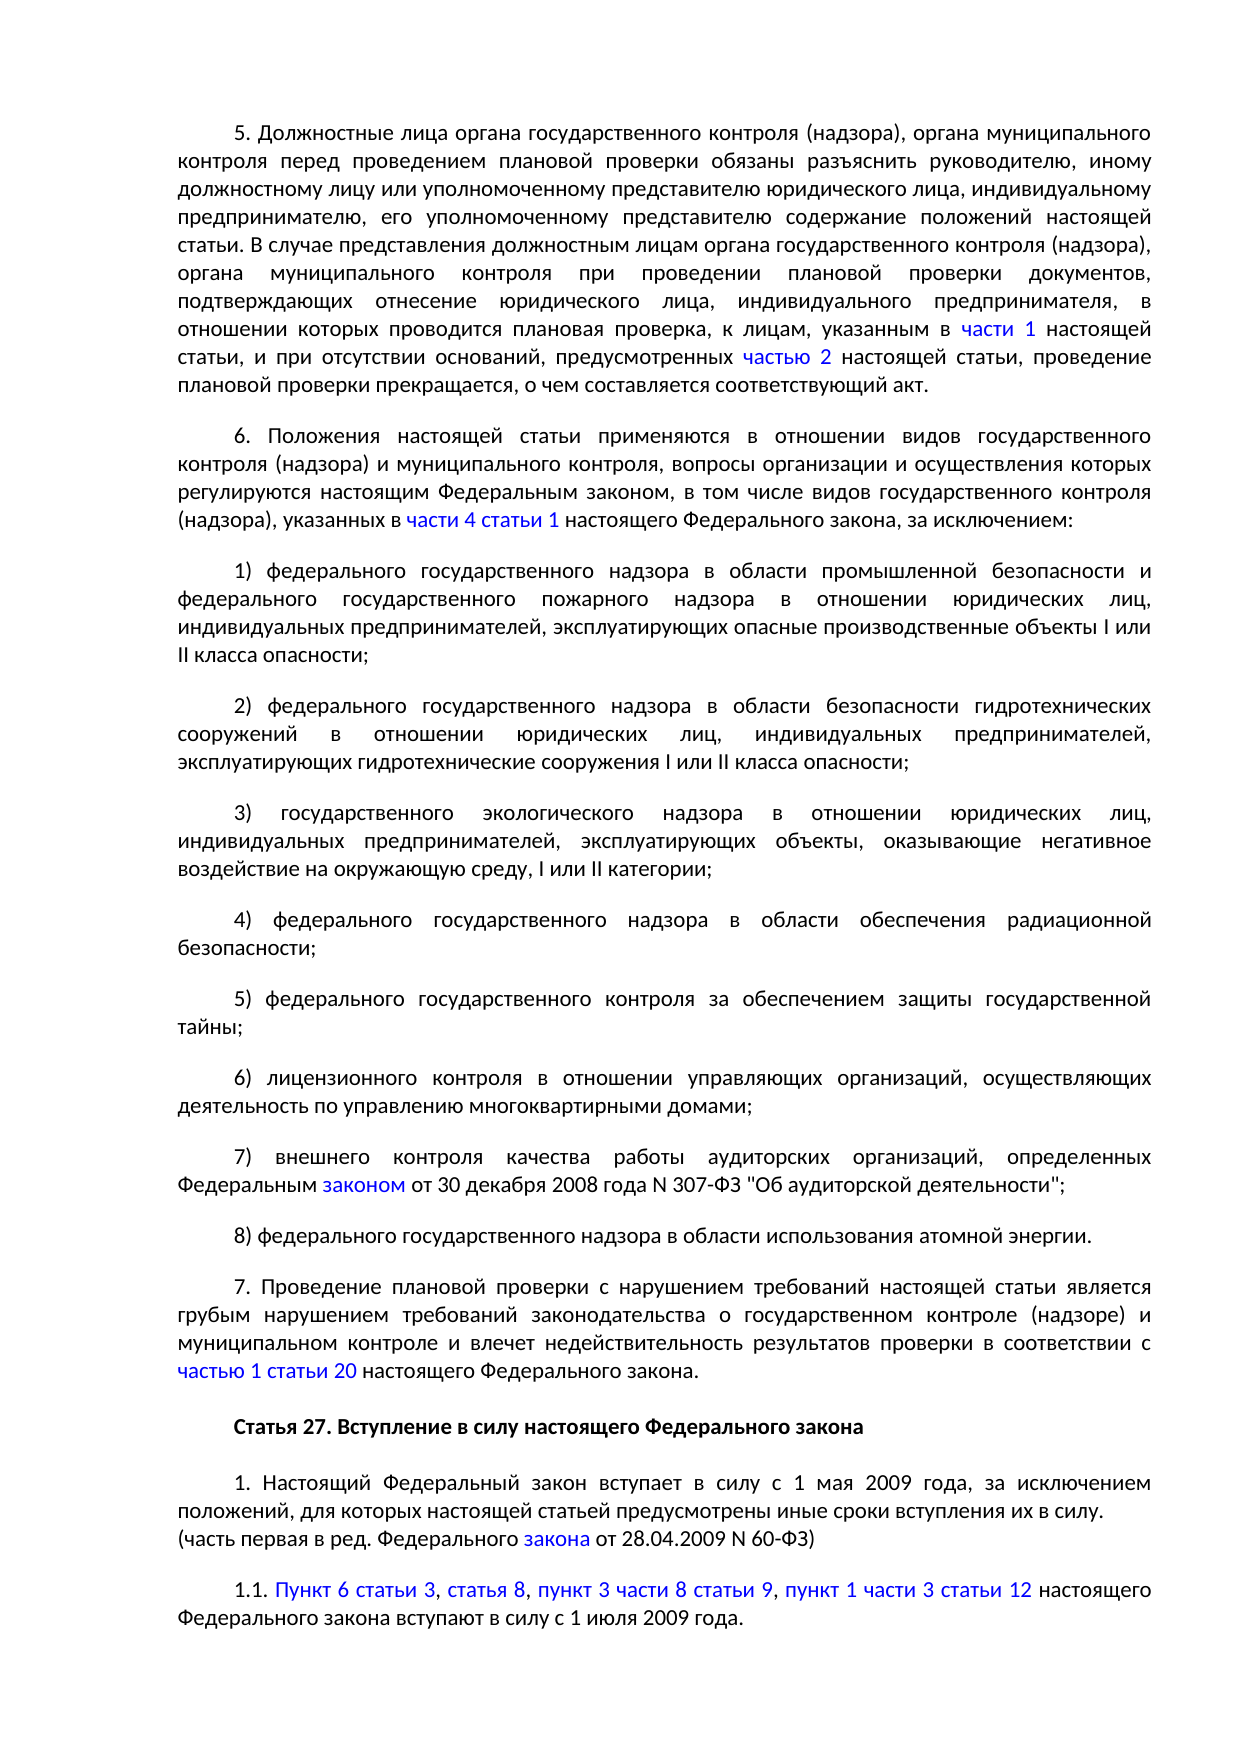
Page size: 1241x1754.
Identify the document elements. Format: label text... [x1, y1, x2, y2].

text 6. Положения настоящей статьи применяются в отношении видов государственного контроля (надзора) и муниципального контроля, вопросы организации и осуществления которых регулируются настоящим Федеральным законом, в том числе видов государственного контроля (надзора), указанных в части 4 статьи 1 настоящего Федерального закона, за исключением: [177, 421, 1152, 533]
text 4) федерального государственного надзора в области обеспечения радиационной безопасности; [177, 905, 1152, 961]
text (часть первая в ред. Федерального закона от 28.04.2009 N 60-ФЗ) [177, 1524, 1152, 1552]
text 1. Настоящий Федеральный закон вступает в силу с 1 мая 2009 года, за исключением положений, для которых настоящей статьей предусмотрены иные сроки вступления их в силу. [177, 1468, 1152, 1524]
text 7) внешнего контроля качества работы аудиторских организаций, определенных Федеральным законом от 30 декабря 2008 года N 307-ФЗ "Об аудиторской деятельности"; [177, 1142, 1152, 1198]
text 8) федерального государственного надзора в области использования атомной энергии. [177, 1221, 1152, 1249]
text 6) лицензионного контроля в отношении управляющих организаций, осуществляющих деятельность по управлению многоквартирными домами; [177, 1063, 1152, 1119]
text 3) государственного экологического надзора в отношении юридических лиц, индивидуальных предпринимателей, эксплуатирующих объекты, оказывающие негативное воздействие на окружающую среду, I или II категории; [177, 798, 1152, 882]
text 5) федерального государственного контроля за обеспечением защиты государственной тайны; [177, 984, 1152, 1040]
text 2) федерального государственного надзора в области безопасности гидротехнических сооружений в отношении юридических лиц, индивидуальных предпринимателей, эксплуатирующих гидротехнические сооружения I или II класса опасности; [177, 691, 1152, 775]
text 5. Должностные лица органа государственного контроля (надзора), органа муниципального контроля перед проведением плановой проверки обязаны разъяснить руководителю, иному должностному лицу или уполномоченному представителю юридического лица, индивидуальному предпринимателю, его уполномоченному представителю содержание положений настоящей статьи. В случае представления должностным лицам органа государственного контроля (надзора), органа муниципального контроля при проведении плановой проверки документов, подтверждающих отнесение юридического лица, индивидуального предпринимателя, в отношении которых проводится плановая проверка, к лицам, указанным в части 1 настоящей статьи, и при отсутствии оснований, предусмотренных частью 2 настоящей статьи, проведение плановой проверки прекращается, о чем составляется соответствующий акт. [177, 118, 1152, 398]
title Статья 27. Вступление в силу настоящего Федерального закона [177, 1412, 1152, 1440]
text 1) федерального государственного надзора в области промышленной безопасности и федерального государственного пожарного надзора в отношении юридических лиц, индивидуальных предпринимателей, эксплуатирующих опасные производственные объекты I или II класса опасности; [177, 556, 1152, 668]
text 1.1. Пункт 6 статьи 3, статья 8, пункт 3 части 8 статьи 9, пункт 1 части 3 статьи 12 настоящего Федерального закона вступают в силу с 1 июля 2009 года. [177, 1575, 1152, 1631]
text 7. Проведение плановой проверки с нарушением требований настоящей статьи является грубым нарушением требований законодательства о государственном контроле (надзоре) и муниципальном контроле и влечет недействительность результатов проверки в соответствии с частью 1 статьи 20 настоящего Федерального закона. [177, 1272, 1152, 1384]
